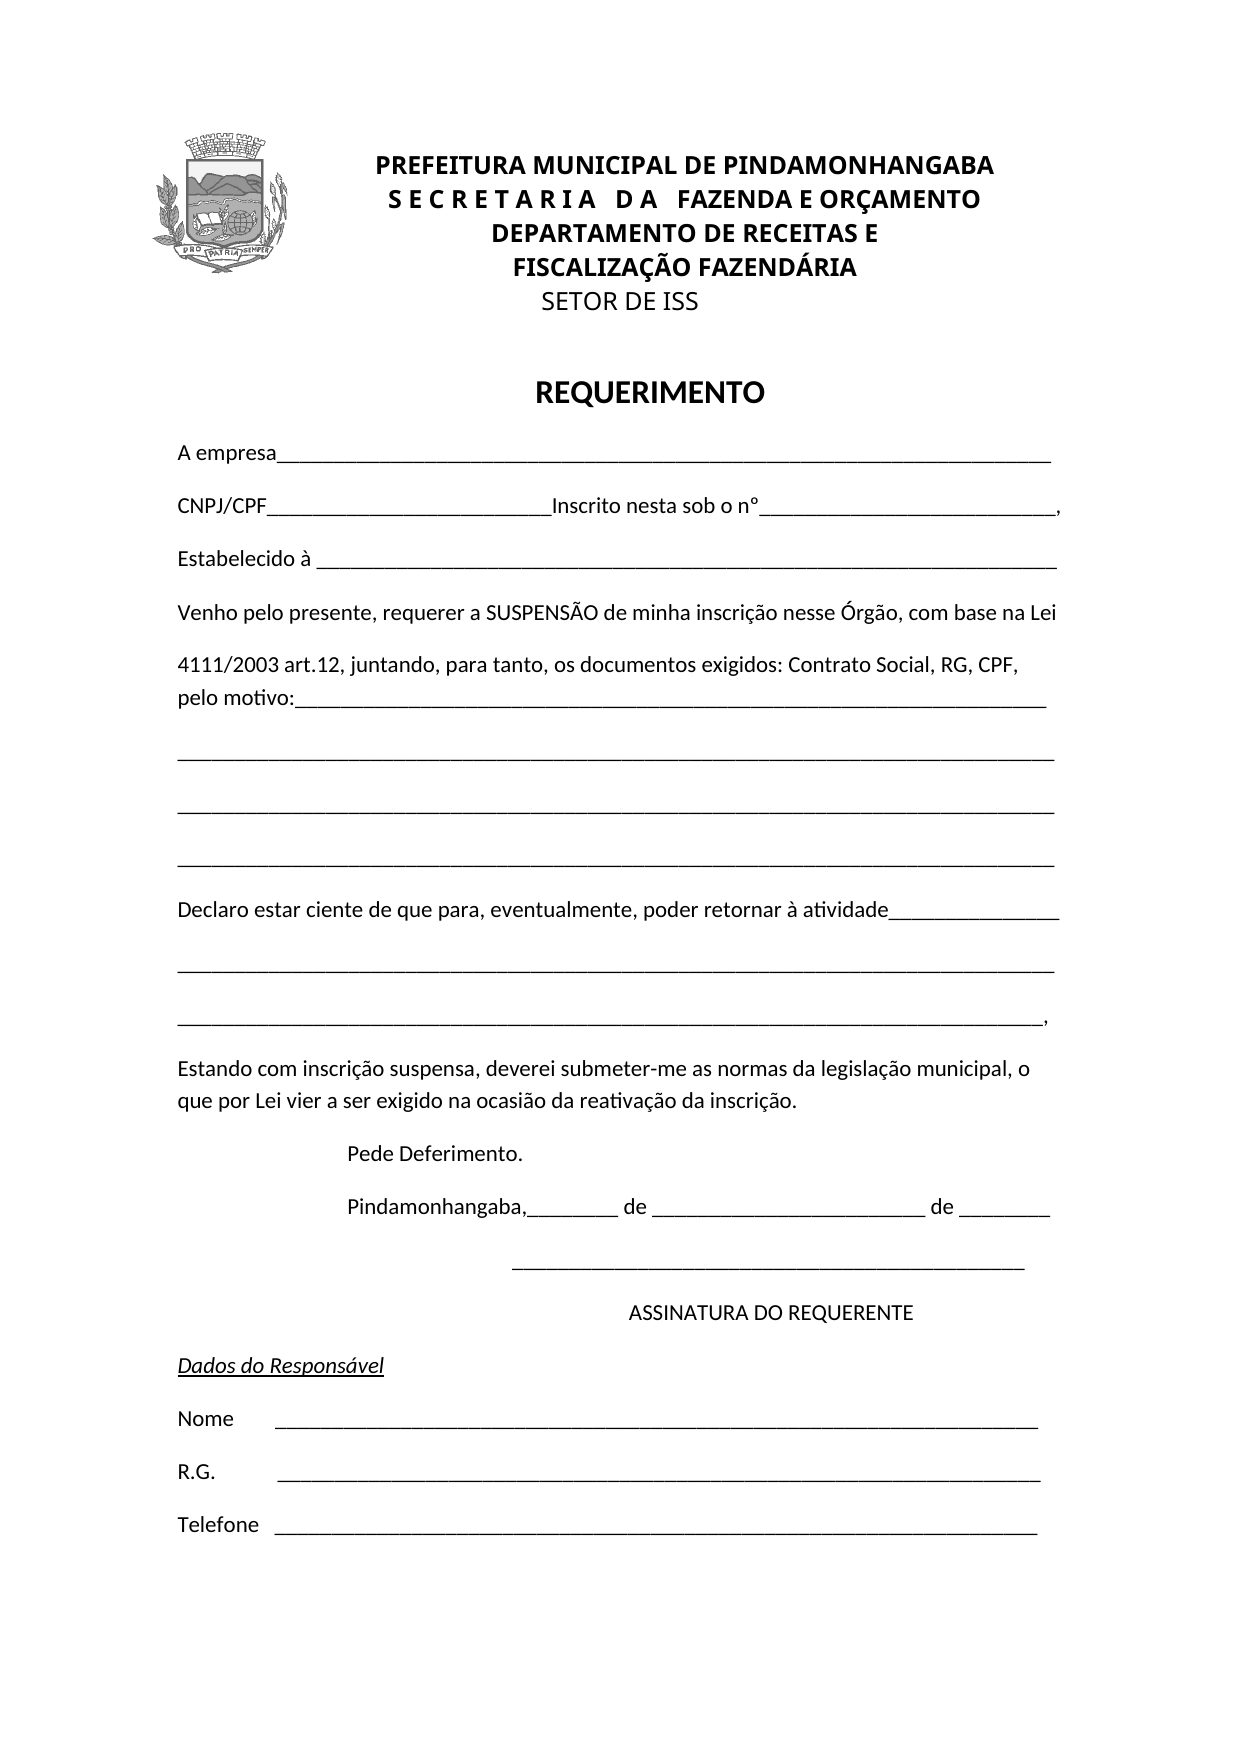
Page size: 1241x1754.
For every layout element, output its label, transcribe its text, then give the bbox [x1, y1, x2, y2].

text _____________________________________________ [177, 1245, 1063, 1273]
text Estando com inscrição suspensa, deverei submeter-me as normas da legislação municipal, o que por Lei vier a ser exigido na ocasião da reativação da inscrição. [177, 1054, 1063, 1114]
text _____________________________________________________________________________ [177, 789, 1063, 817]
text Venho pelo presente, requerer a SUSPENSÃO de minha inscrição nesse Órgão, com base na Lei [177, 598, 1063, 626]
text Telefone ___________________________________________________________________ [177, 1510, 1063, 1538]
text Dados do Responsável [177, 1351, 1063, 1379]
text ASSINATURA DO REQUERENTE [177, 1298, 1063, 1326]
text 4111/2003 art.12, juntando, para tanto, os documentos exigidos: Contrato Social, RG, CPF, pelo motivo:__________________________________________________________________ [177, 651, 1063, 711]
text ____________________________________________________________________________, [177, 1001, 1063, 1029]
text _____________________________________________________________________________ [177, 842, 1063, 870]
text CNPJ/CPF_________________________Inscrito nesta sob o nº__________________________, [177, 492, 1063, 519]
text Estabelecido à _________________________________________________________________ [177, 544, 1063, 573]
text Declaro estar ciente de que para, eventualmente, poder retornar à atividade_______________ [177, 895, 1063, 923]
text Nome ___________________________________________________________________ [177, 1404, 1063, 1432]
subtitle SETOR DE ISS [177, 284, 1063, 318]
subtitle FISCALIZAÇÃO FAZENDÁRIA [177, 250, 1063, 284]
text _____________________________________________________________________________ [177, 736, 1063, 764]
text R.G. ___________________________________________________________________ [177, 1457, 1063, 1485]
text REQUERIMENTO [177, 371, 1063, 412]
text _____________________________________________________________________________ [177, 948, 1063, 976]
text A empresa____________________________________________________________________ [177, 438, 1063, 467]
subtitle DEPARTAMENTO DE RECEITAS E [288, 216, 1063, 250]
subtitle PREFEITURA MUNICIPAL DE PINDAMONHANGABA [288, 148, 1063, 182]
text Pindamonhangaba,________ de ________________________ de ________ [177, 1192, 1063, 1220]
text Pede Deferimento. [177, 1139, 1063, 1167]
subtitle S E C R E T A R I A D A FAZENDA E ORÇAMENTO [288, 182, 1063, 216]
